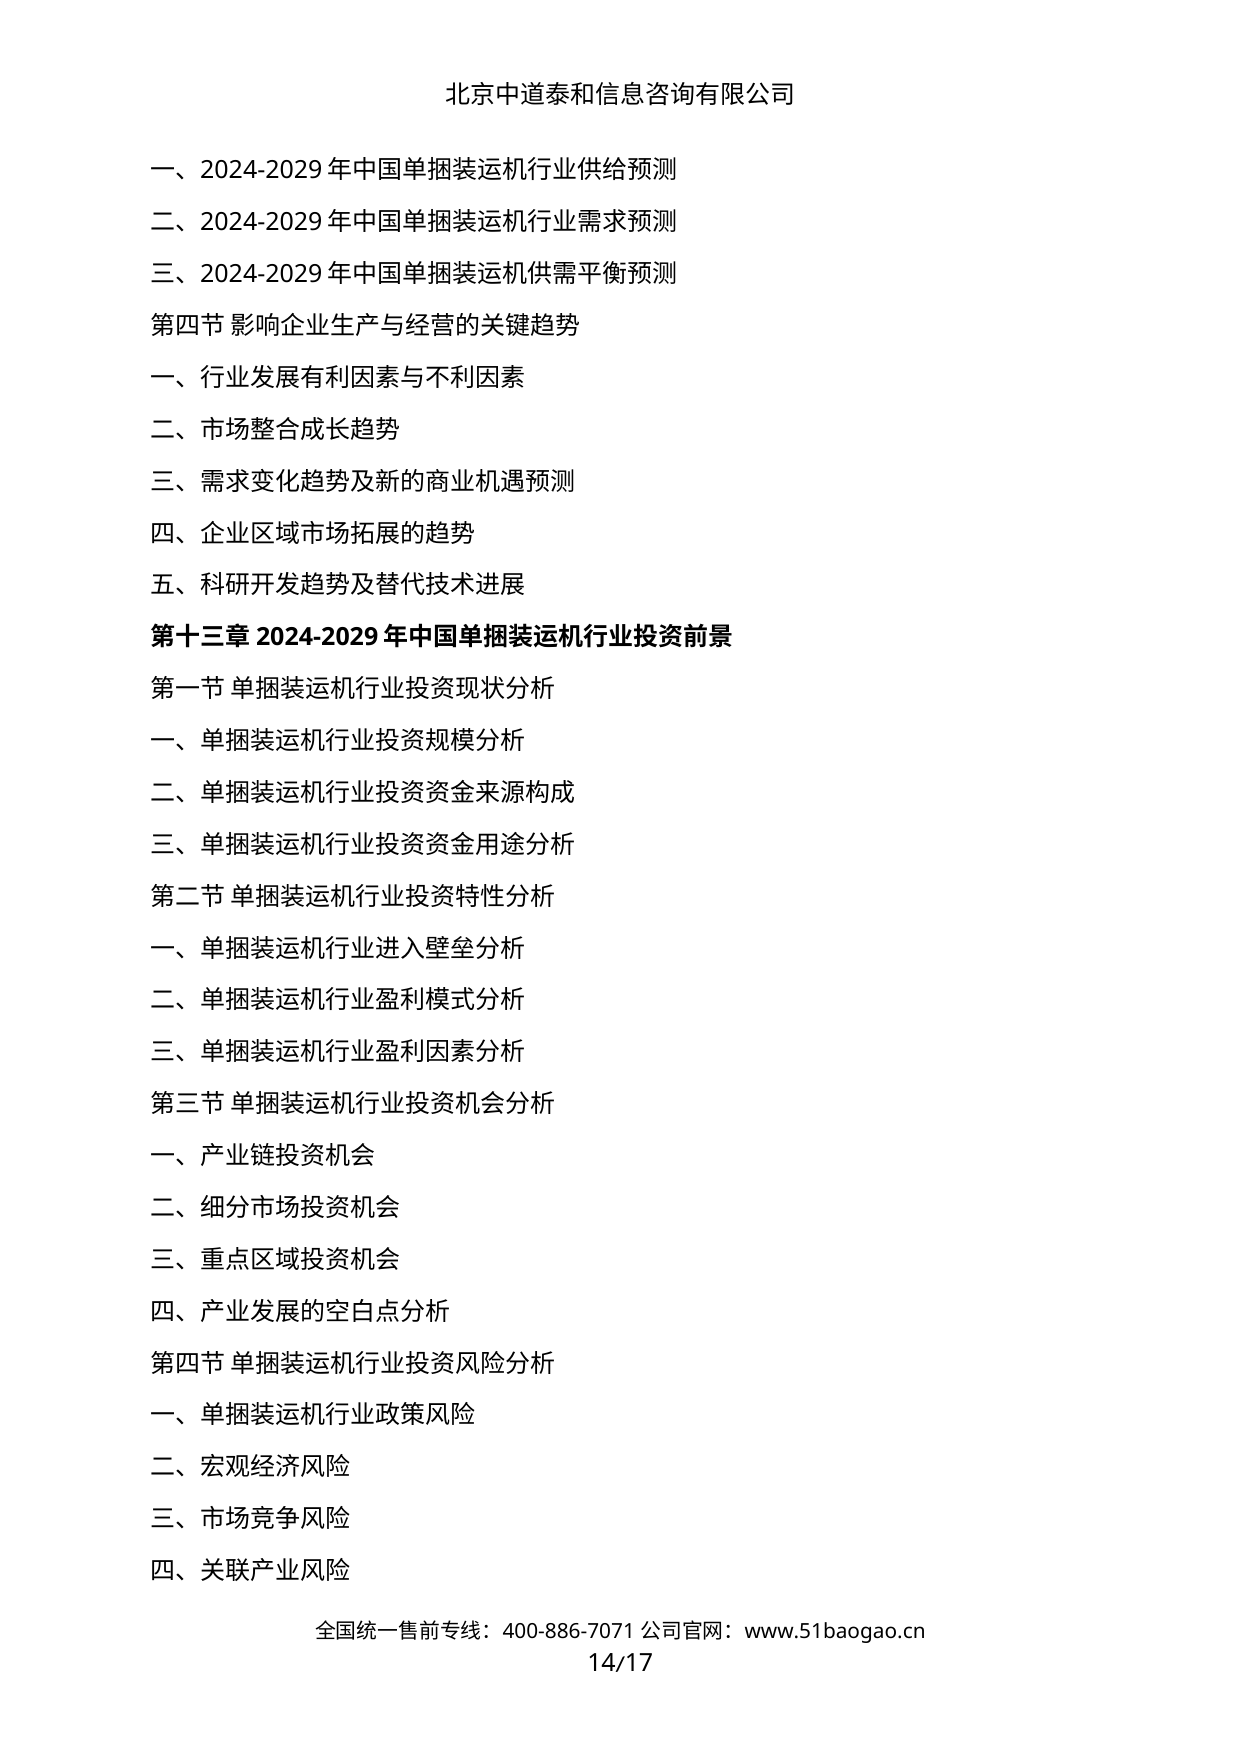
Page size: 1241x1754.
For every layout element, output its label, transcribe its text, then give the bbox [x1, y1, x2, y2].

text 四、关联产业风险 [150, 1551, 1090, 1587]
text 三、单捆装运机行业投资资金用途分析 [150, 824, 1090, 861]
text 二、细分市场投资机会 [150, 1187, 1090, 1224]
text 第一节 单捆装运机行业投资现状分析 [150, 669, 1090, 705]
text 三、需求变化趋势及新的商业机遇预测 [150, 461, 1090, 497]
text 一、行业发展有利因素与不利因素 [150, 357, 1090, 394]
text 一、单捆装运机行业政策风险 [150, 1395, 1090, 1431]
text 三、市场竞争风险 [150, 1499, 1090, 1535]
text 三、单捆装运机行业盈利因素分析 [150, 1032, 1090, 1068]
text 四、产业发展的空白点分析 [150, 1291, 1090, 1327]
text 一、单捆装运机行业投资规模分析 [150, 721, 1090, 757]
text 第二节 单捆装运机行业投资特性分析 [150, 876, 1090, 912]
text 一、产业链投资机会 [150, 1136, 1090, 1172]
text 第四节 影响企业生产与经营的关键趋势 [150, 306, 1090, 342]
text 三、2024-2029年中国单捆装运机供需平衡预测 [150, 254, 1090, 290]
text 四、企业区域市场拓展的趋势 [150, 513, 1090, 549]
text 五、科研开发趋势及替代技术进展 [150, 565, 1090, 601]
text 第三节 单捆装运机行业投资机会分析 [150, 1084, 1090, 1120]
text 二、单捆装运机行业盈利模式分析 [150, 980, 1090, 1016]
text 二、宏观经济风险 [150, 1447, 1090, 1483]
text 二、2024-2029年中国单捆装运机行业需求预测 [150, 202, 1090, 238]
text 第四节 单捆装运机行业投资风险分析 [150, 1343, 1090, 1379]
text 二、市场整合成长趋势 [150, 409, 1090, 446]
text 第十三章 2024-2029年中国单捆装运机行业投资前景 [150, 617, 1090, 653]
text 二、单捆装运机行业投资资金来源构成 [150, 772, 1090, 809]
text 三、重点区域投资机会 [150, 1239, 1090, 1276]
text 一、2024-2029年中国单捆装运机行业供给预测 [150, 150, 1090, 186]
text 一、单捆装运机行业进入壁垒分析 [150, 928, 1090, 964]
